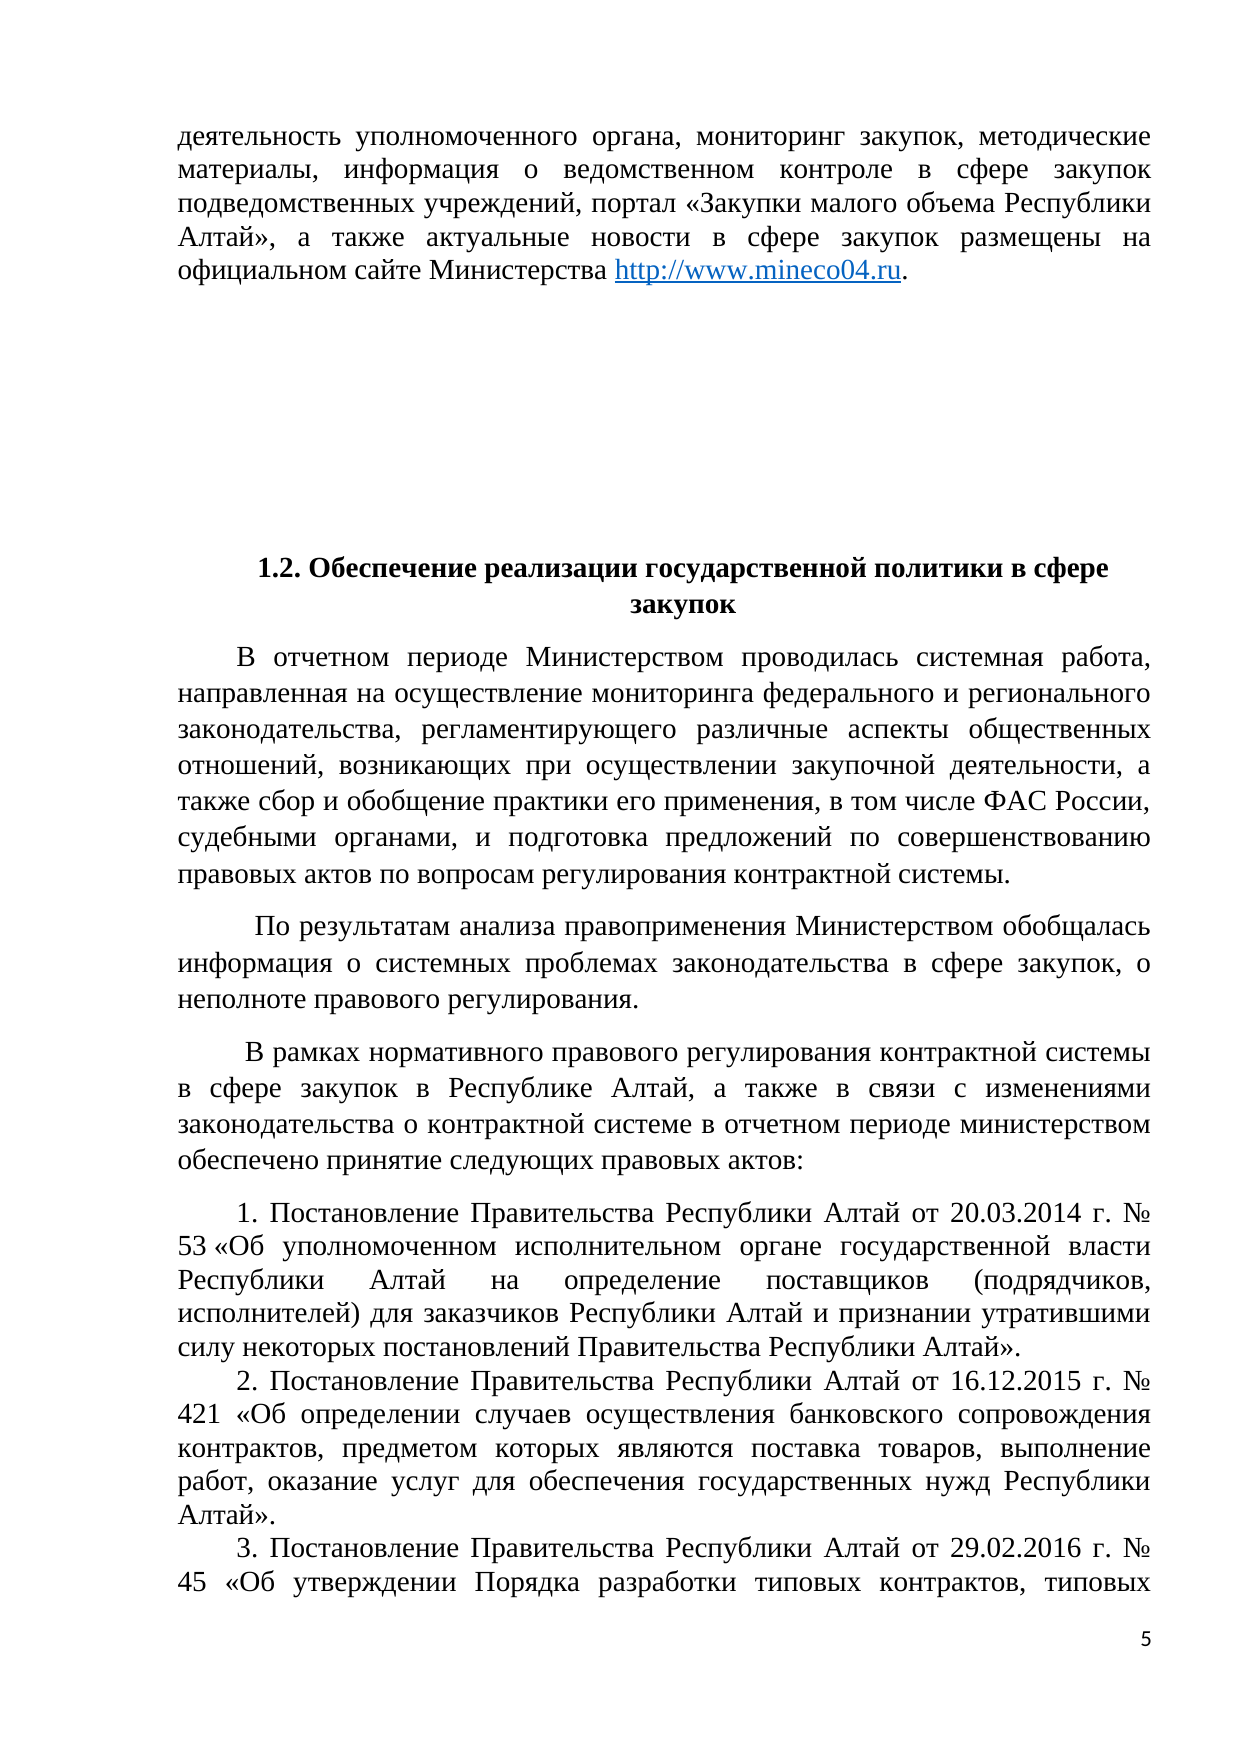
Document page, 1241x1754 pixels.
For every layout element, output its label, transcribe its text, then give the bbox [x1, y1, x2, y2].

text По результатам анализа правоприменения Министерством обобщалась информация о системных проблемах законодательства в сфере закупок, о неполноте правового регулирования. [177, 908, 1152, 1014]
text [177, 1530, 1152, 1597]
text 1. Постановление Правительства Республики Алтай от 20.03.2014 г. № 53 «Об уполномоченном исполнительном органе государственной власти Республики Алтай на определение поставщиков (подрядчиков, исполнителей) для заказчиков Республики Алтай и признании утратившими силу некоторых постановлений Правительства Республики Алтай». [177, 1195, 1152, 1363]
text В отчетном периоде Министерством проводилась системная работа, направленная на осуществление мониторинга федерального и регионального законодательства, регламентирующего различные аспекты общественных отношений, возникающих при осуществлении закупочной деятельности, а также сбор и обобщение практики его применения, в том числе ФАС России, судебными органами, и подготовка предложений по совершенствованию правовых актов по вопросам регулирования контрактной системы. [177, 639, 1152, 889]
text 2. Постановление Правительства Республики Алтай от 16.12.2015 г. № 421 «Об определении случаев осуществления банковского сопровождения контрактов, предметом которых являются поставка товаров, выполнение работ, оказание услуг для обеспечения государственных нужд Республики Алтай». [177, 1363, 1152, 1530]
text 1.2. Обеспечение реализации государственной политики в сфере закупок [215, 550, 1152, 619]
text В рамках нормативного правового регулирования контрактной системы в сфере закупок в Республике Алтай, а также в связи с изменениями законодательства о контрактной системе в отчетном периоде министерством обеспечено принятие следующих правовых актов: [177, 1034, 1152, 1176]
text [177, 118, 1152, 286]
